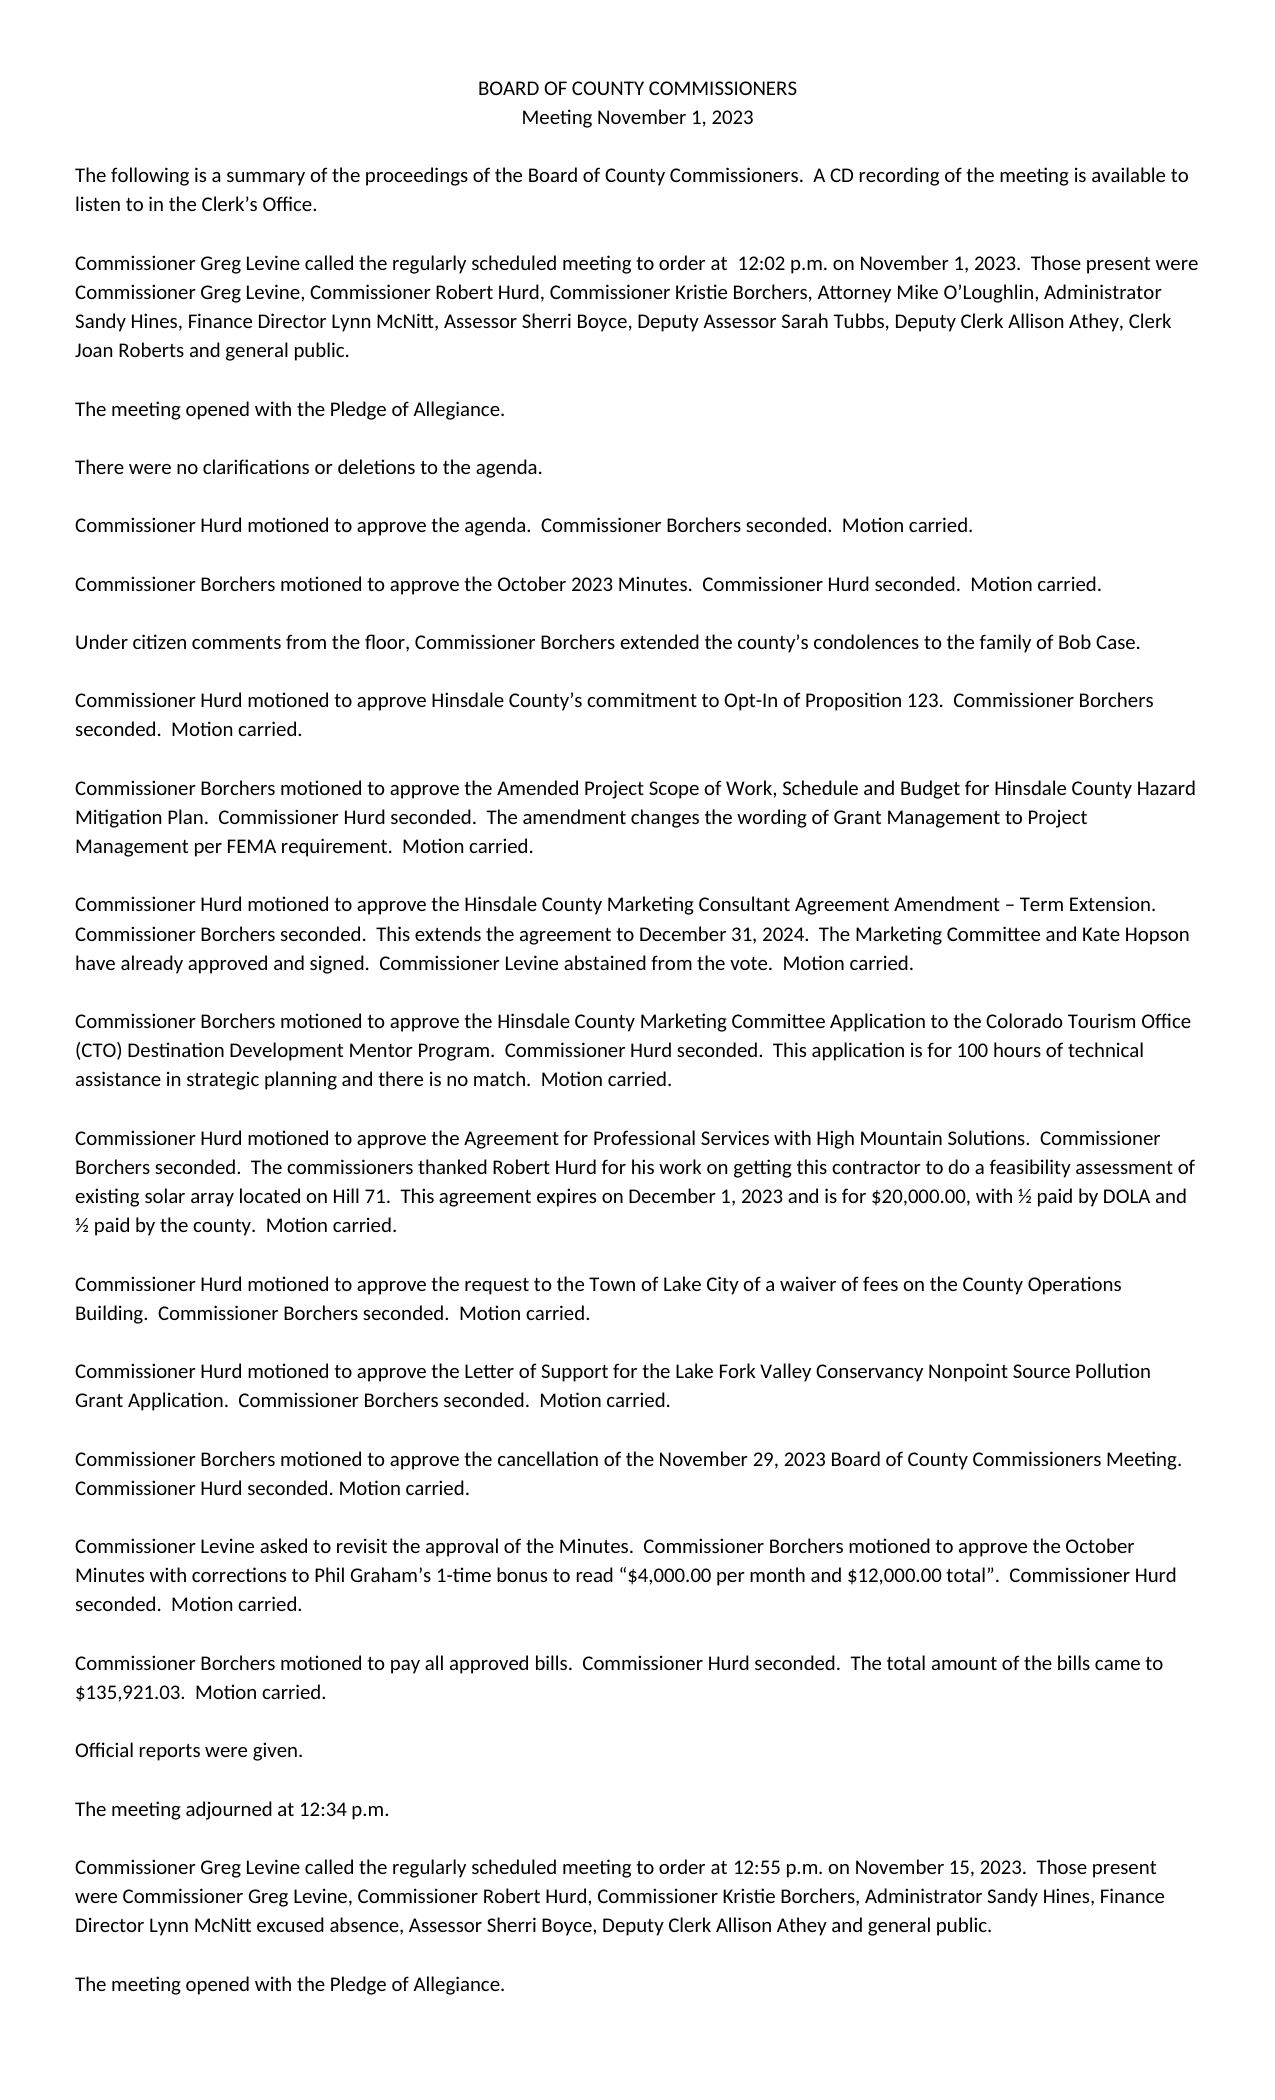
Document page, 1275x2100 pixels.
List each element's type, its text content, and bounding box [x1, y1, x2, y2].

text The following is a summary of the proceedings of the Board of County Commissioners. A CD recording of the meeting is available to listen to in the Clerk’s Office. [75, 162, 1200, 217]
text Commissioner Hurd motioned to approve the Letter of Support for the Lake Fork Valley Conservancy Nonpoint Source Pollution Grant Application. Commissioner Borchers seconded. Motion carried. [75, 1358, 1200, 1413]
text Commissioner Greg Levine called the regularly scheduled meeting to order at 12:55 p.m. on November 15, 2023. Those present were Commissioner Greg Levine, Commissioner Robert Hurd, Commissioner Kristie Borchers, Administrator Sandy Hines, Finance Director Lynn McNitt excused absence, Assessor Sherri Boyce, Deputy Clerk Allison Athey and general public. [75, 1854, 1200, 1938]
text Commissioner Hurd motioned to approve Hinsdale County’s commitment to Opt-In of Proposition 123. Commissioner Borchers seconded. Motion carried. [75, 687, 1200, 742]
text There were no clarifications or deletions to the agenda. [75, 454, 1200, 479]
text Commissioner Borchers motioned to approve the Amended Project Scope of Work, Schedule and Budget for Hinsdale County Hazard Mitigation Plan. Commissioner Hurd seconded. The amendment changes the wording of Grant Management to Project Management per FEMA requirement. Motion carried. [75, 775, 1200, 859]
text Commissioner Hurd motioned to approve the Agreement for Professional Services with High Mountain Solutions. Commissioner Borchers seconded. The commissioners thanked Robert Hurd for his work on getting this contractor to do a feasibility assessment of existing solar array located on Hill 71. This agreement expires on December 1, 2023 and is for $20,000.00, with ½ paid by DOLA and ½ paid by the county. Motion carried. [75, 1125, 1200, 1238]
text The meeting adjourned at 12:34 p.m. [75, 1796, 1200, 1821]
text Commissioner Greg Levine called the regularly scheduled meeting to order at 12:02 p.m. on November 1, 2023. Those present were Commissioner Greg Levine, Commissioner Robert Hurd, Commissioner Kristie Borchers, Attorney Mike O’Loughlin, Administrator Sandy Hines, Finance Director Lynn McNitt, Assessor Sherri Boyce, Deputy Assessor Sarah Tubbs, Deputy Clerk Allison Athey, Clerk Joan Roberts and general public. [75, 250, 1200, 363]
text Commissioner Hurd motioned to approve the request to the Town of Lake City of a waiver of fees on the County Operations Building. Commissioner Borchers seconded. Motion carried. [75, 1271, 1200, 1325]
text Official reports were given. [75, 1737, 1200, 1763]
text BOARD OF COUNTY COMMISSIONERS [75, 75, 1200, 100]
text Commissioner Borchers motioned to approve the October 2023 Minutes. Commissioner Hurd seconded. Motion carried. [75, 571, 1200, 596]
text Under citizen comments from the floor, Commissioner Borchers extended the county’s condolences to the family of Bob Case. [75, 629, 1200, 654]
text Commissioner Borchers motioned to approve the Hinsdale County Marketing Committee Application to the Colorado Tourism Office (CTO) Destination Development Mentor Program. Commissioner Hurd seconded. This application is for 100 hours of technical assistance in strategic planning and there is no match. Motion carried. [75, 1008, 1200, 1092]
text The meeting opened with the Pledge of Allegiance. [75, 396, 1200, 421]
text Commissioner Borchers motioned to pay all approved bills. Commissioner Hurd seconded. The total amount of the bills came to $135,921.03. Motion carried. [75, 1650, 1200, 1704]
text Commissioner Hurd motioned to approve the Hinsdale County Marketing Consultant Agreement Amendment – Term Extension. Commissioner Borchers seconded. This extends the agreement to December 31, 2024. The Marketing Committee and Kate Hopson have already approved and signed. Commissioner Levine abstained from the vote. Motion carried. [75, 892, 1200, 975]
text Commissioner Borchers motioned to approve the cancellation of the November 29, 2023 Board of County Commissioners Meeting. Commissioner Hurd seconded. Motion carried. [75, 1446, 1200, 1500]
text Commissioner Hurd motioned to approve the agenda. Commissioner Borchers seconded. Motion carried. [75, 512, 1200, 538]
text The meeting opened with the Pledge of Allegiance. [75, 1971, 1200, 1996]
text Commissioner Levine asked to revisit the approval of the Minutes. Commissioner Borchers motioned to approve the October Minutes with corrections to Phil Graham’s 1-time bonus to read “$4,000.00 per month and $12,000.00 total”. Commissioner Hurd seconded. Motion carried. [75, 1533, 1200, 1617]
text Meeting November 1, 2023 [75, 104, 1200, 129]
